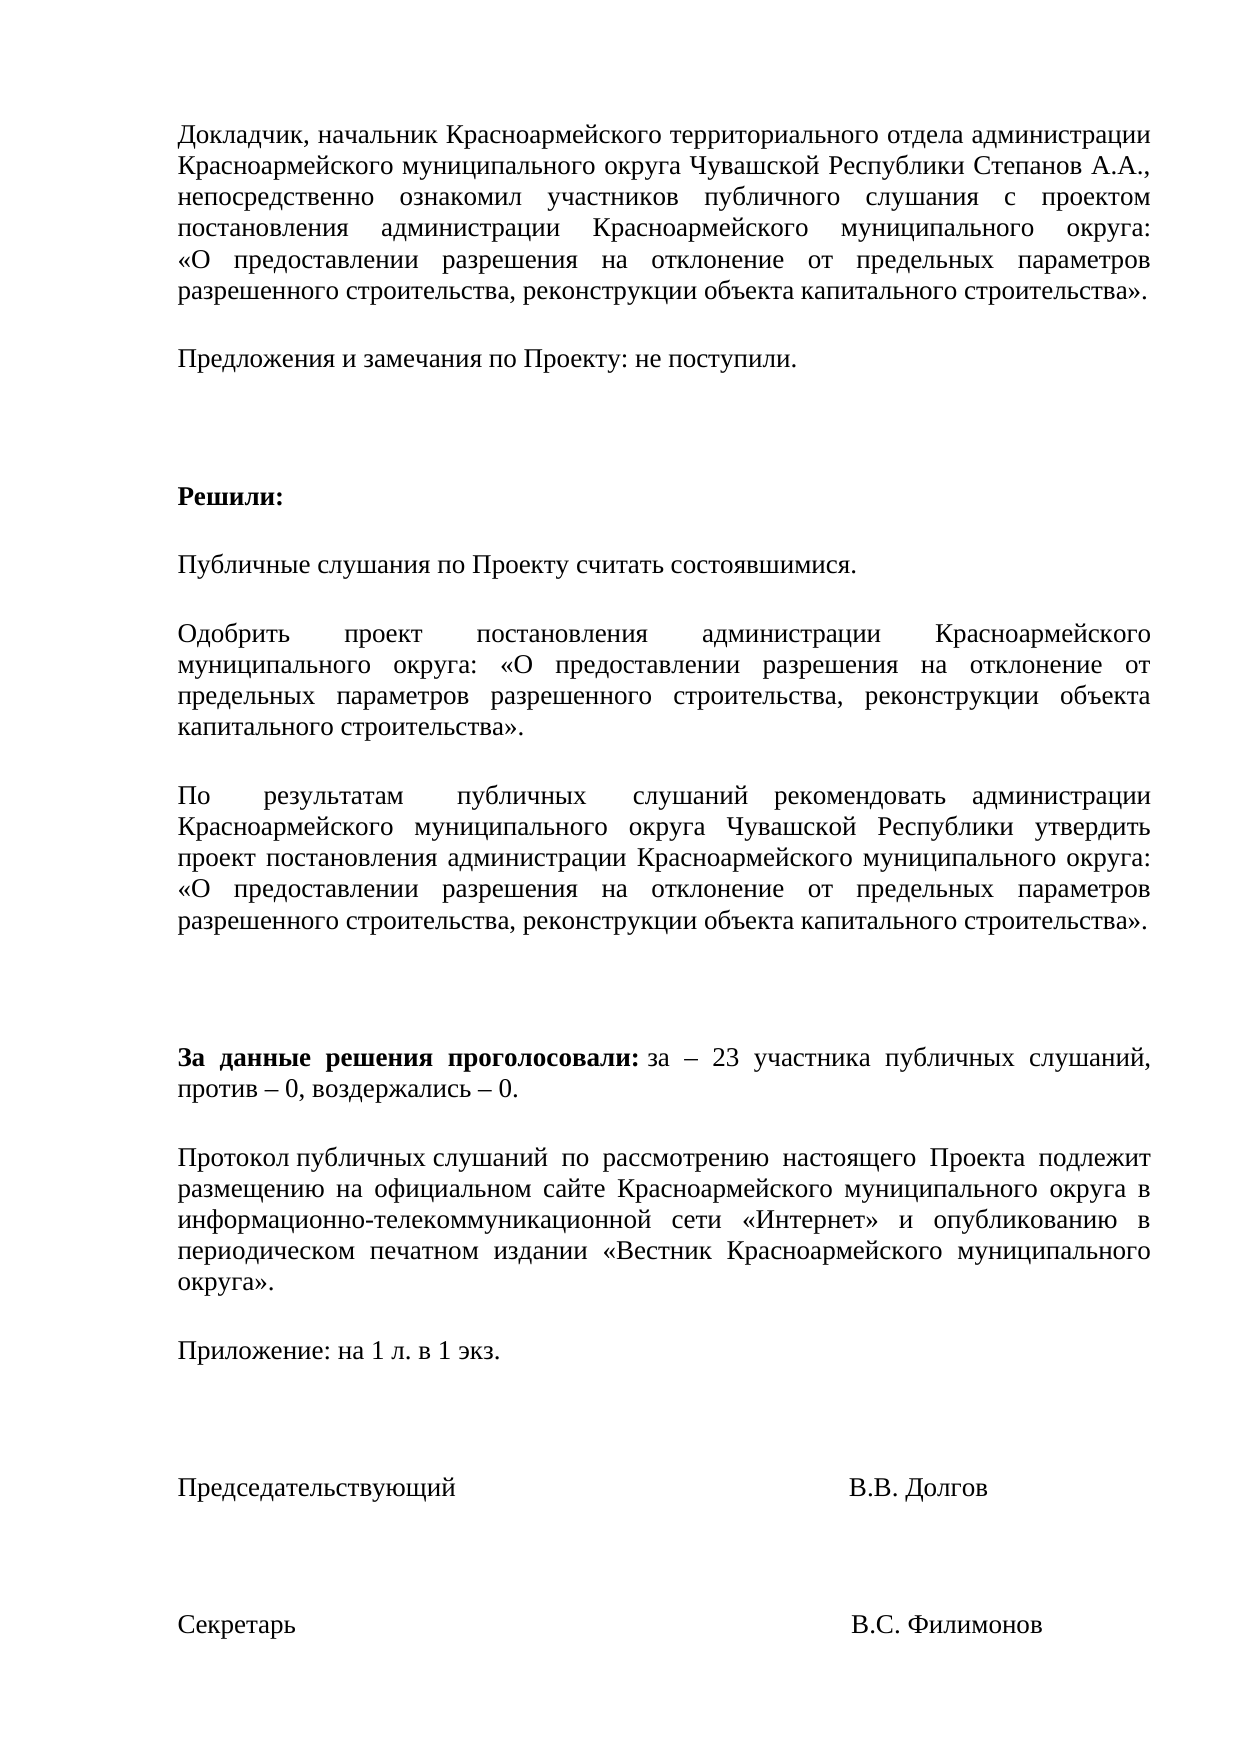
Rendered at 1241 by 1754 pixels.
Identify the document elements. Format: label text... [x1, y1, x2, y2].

text Секретарь В.С. Филимонов [177, 1609, 1152, 1640]
text За данные решения проголосовали: за – 23 участника публичных слушаний, против – 0, воздержались – 0. [177, 1041, 1152, 1103]
text Одобрить проект постановления администрации Красноармейского муниципального округа: «О предоставлении разрешения на отклонение от предельных параметров разрешенного строительства, реконструкции объекта капитального строительства». [177, 617, 1152, 742]
text Решили: [177, 480, 1152, 511]
text Приложение: на 1 л. в 1 экз. [177, 1334, 1152, 1365]
text Председательствующий В.В. Долгов [177, 1471, 1152, 1502]
text Публичные слушания по Проекту считать состоявшимися. [177, 548, 1152, 579]
text Докладчик, начальник Красноармейского территориального отдела администрации Красноармейского муниципального округа Чувашской Республики Степанов А.А., непосредственно ознакомил участников публичного слушания с проектом постановления администрации Красноармейского муниципального округа: «О предоставлении разрешения на отклонение от предельных параметров разрешенного строительства, реконструкции объекта капитального строительства». [177, 118, 1152, 305]
text Протокол публичных слушаний по рассмотрению настоящего Проекта подлежит размещению на официальном сайте Красноармейского муниципального округа в информационно-телекоммуникационной сети «Интернет» и опубликованию в периодическом печатном издании «Вестник Красноармейского муниципального округа». [177, 1141, 1152, 1297]
text Предложения и замечания по Проекту: не поступили. [177, 342, 1152, 374]
text По результатам публичных слушаний рекомендовать администрации Красноармейского муниципального округа Чувашской Республики утвердить проект постановления администрации Красноармейского муниципального округа: «О предоставлении разрешения на отклонение от предельных параметров разрешенного строительства, реконструкции объекта капитального строительства». [177, 779, 1152, 935]
